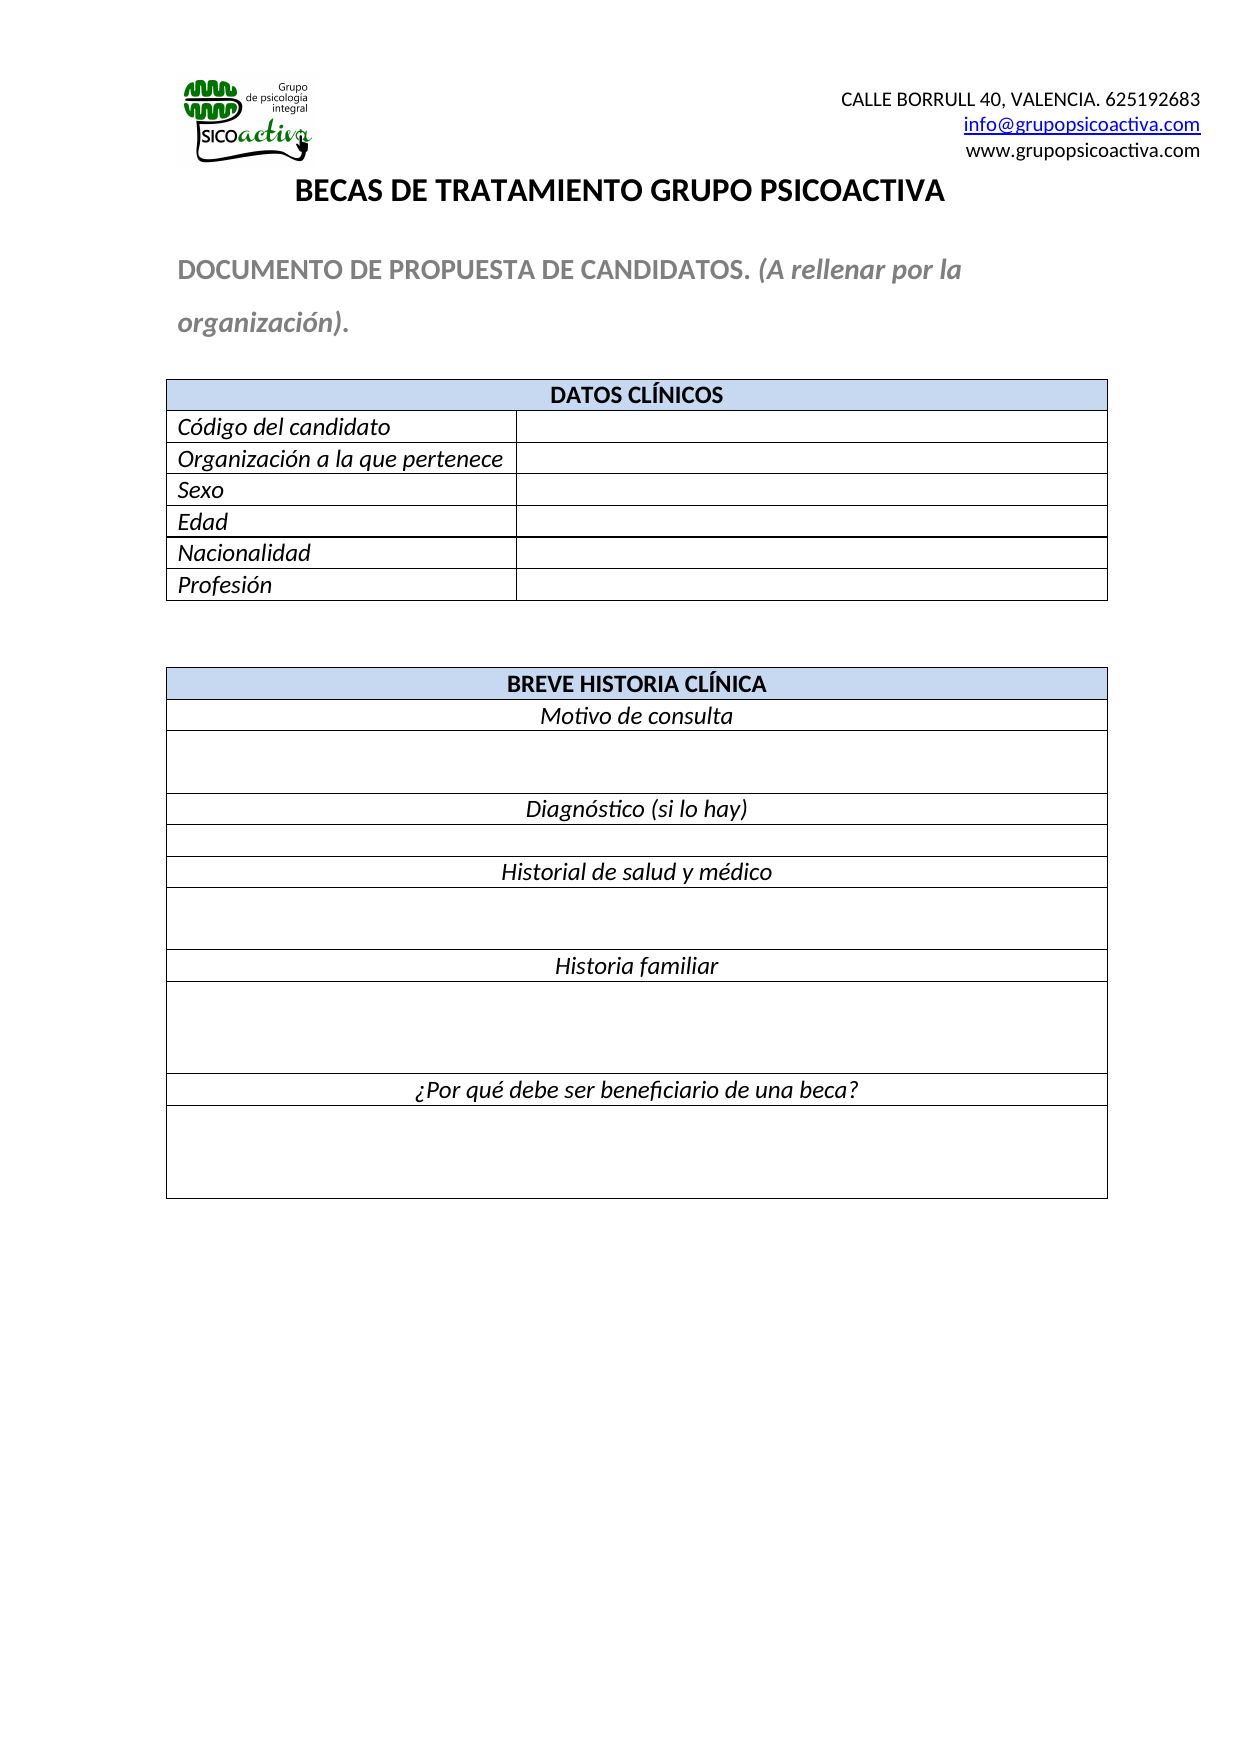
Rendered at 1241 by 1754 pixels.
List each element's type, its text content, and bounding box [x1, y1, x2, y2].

table_cell Historial de salud y médico [167, 857, 1107, 887]
table_cell [517, 569, 1107, 599]
table_cell [517, 474, 1107, 505]
picture [177, 73, 319, 169]
table_cell [517, 506, 1107, 536]
table_cell Diagnóstico (si lo hay) [167, 794, 1107, 824]
table_cell Sexo [167, 474, 516, 505]
table_cell [167, 1106, 1107, 1197]
text BECAS DE TRATAMIENTO GRUPO PSICOACTIVA [177, 169, 1063, 210]
table_cell [167, 825, 1107, 856]
table_cell Organización a la que pertenece [167, 443, 516, 473]
table_cell [167, 982, 1107, 1073]
table_cell [167, 731, 1107, 792]
table_cell [517, 443, 1107, 473]
table_cell Historia familiar [167, 950, 1107, 981]
table_cell [517, 411, 1107, 442]
table_header BREVE HISTORIA CLÍNICA [167, 668, 1107, 699]
text DOCUMENTO DE PROPUESTA DE CANDIDATOS. (A rellenar por la organización). [177, 251, 1063, 340]
table_cell [167, 888, 1107, 949]
table_cell [517, 538, 1107, 568]
table_cell ¿Por qué debe ser beneficiario de una beca? [167, 1074, 1107, 1105]
table_cell Profesión [167, 569, 516, 599]
table_cell Nacionalidad [167, 538, 516, 568]
table_header DATOS CLÍNICOS [167, 380, 1107, 410]
table_cell Motivo de consulta [167, 700, 1107, 730]
table_cell Código del candidato [167, 411, 516, 442]
table_cell Edad [167, 506, 516, 536]
